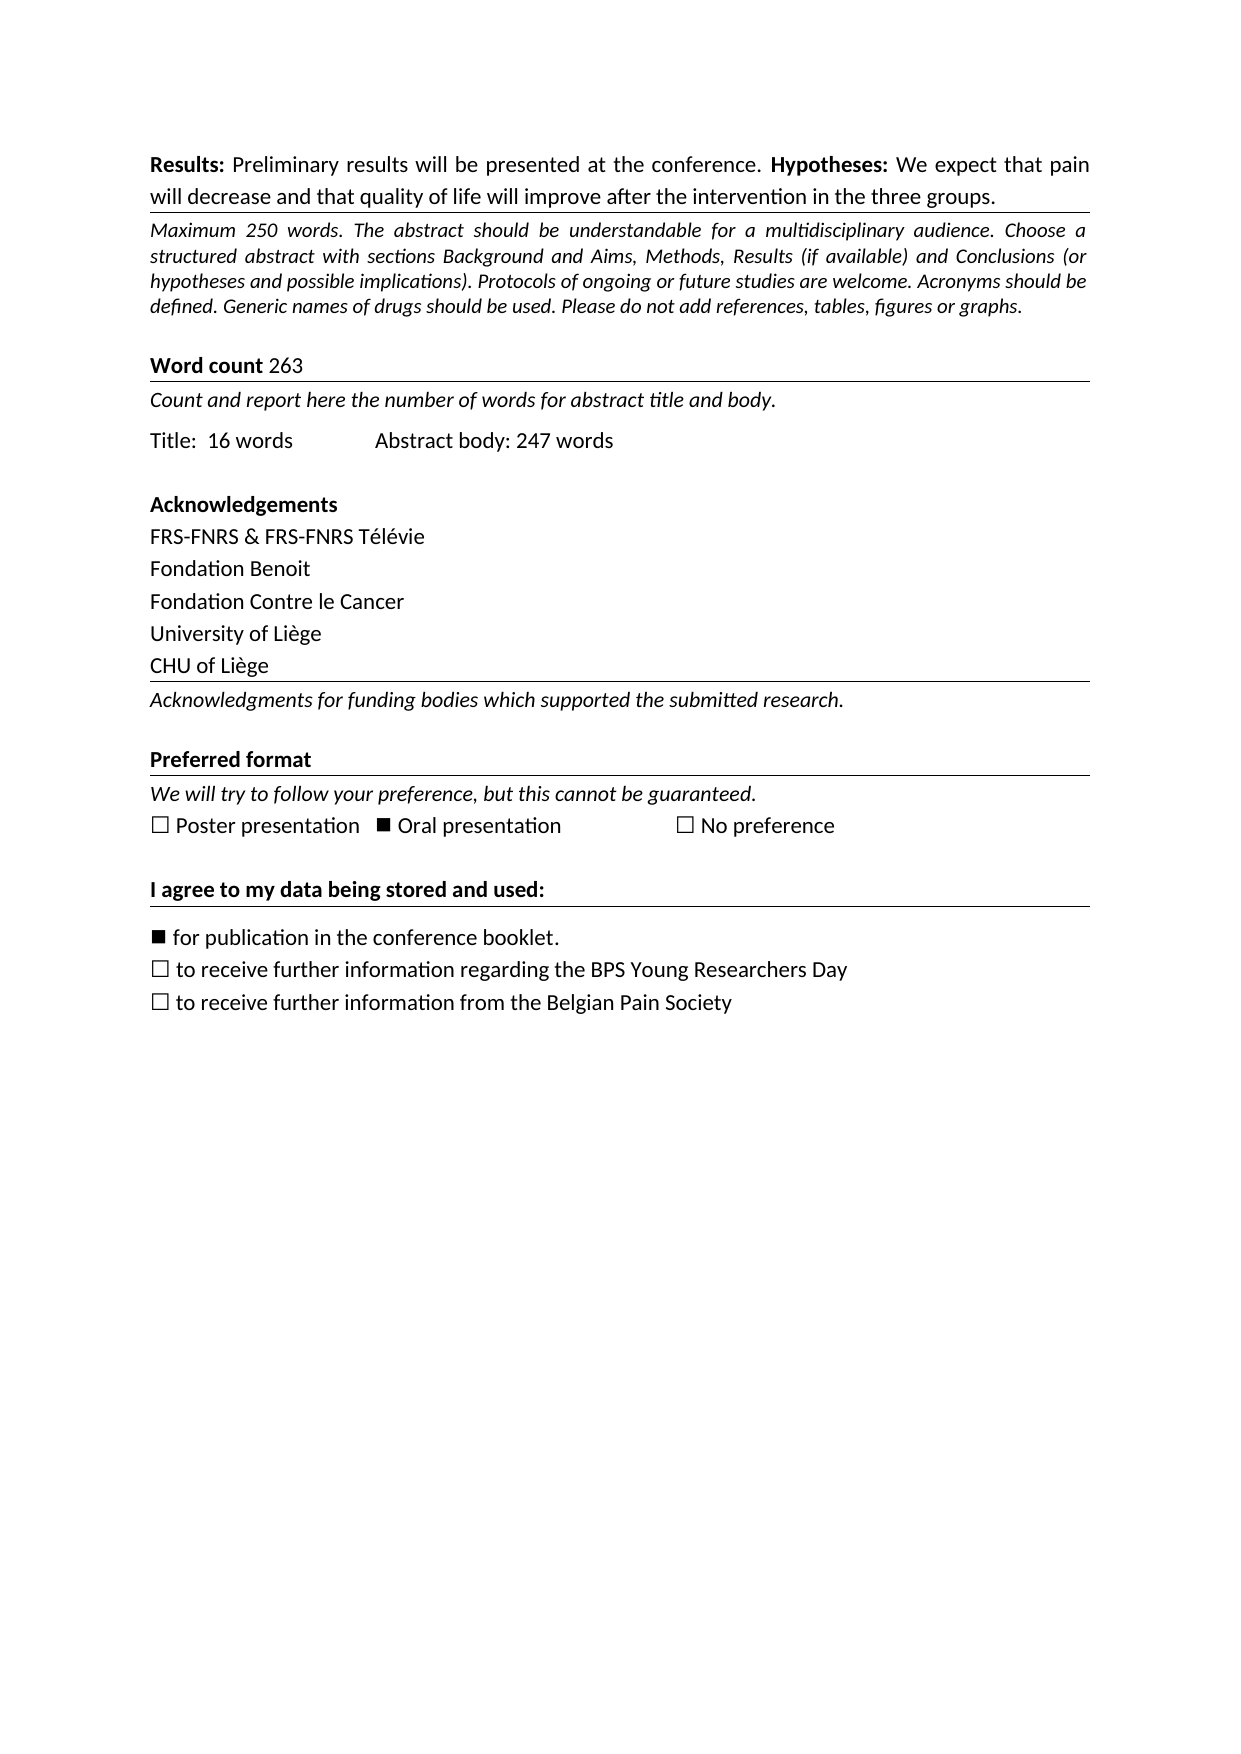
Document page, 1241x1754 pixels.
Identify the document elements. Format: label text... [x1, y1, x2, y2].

text ☐ Poster presentation Oral presentation ☐ No preference [150, 811, 1090, 839]
text ☐ to receive further information regarding the BPS Young Researchers Day [150, 956, 1090, 984]
text Word count 263 [150, 351, 1090, 381]
text Title: 16 words Abstract body: 247 words [150, 426, 1090, 454]
text Preferred format [150, 745, 1090, 775]
text CHU of Liège [150, 651, 1090, 681]
text Maximum 250 words. The abstract should be understandable for a multidisciplinary audience. Choose a structured abstract with sections Background and Aims, Methods, Results (if available) and Conclusions (or hypotheses and possible implications). Protocols of ongoing or future studies are welcome. Acronyms should be defined. Generic names of drugs should be used. Please do not add references, tables, figures or graphs. [150, 217, 1090, 319]
text for publication in the conference booklet. [150, 923, 1090, 951]
text ☐ to receive further information from the Belgian Pain Society [150, 988, 1090, 1016]
text FRS-FNRS & FRS-FNRS Télévie [150, 522, 1090, 550]
text Count and report here the number of words for abstract title and body. [150, 387, 1090, 413]
text Acknowledgements [150, 490, 1090, 518]
text I agree to my data being stored and used: [150, 876, 1090, 906]
text Fondation Contre le Cancer [150, 587, 1090, 615]
text Acknowledgments for funding bodies which supported the submitted research. [150, 686, 1090, 713]
text We will try to follow your preference, but this cannot be guaranteed. [150, 781, 1090, 807]
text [150, 150, 1090, 212]
text Fondation Benoit [150, 554, 1090, 583]
text University of Liège [150, 619, 1090, 647]
